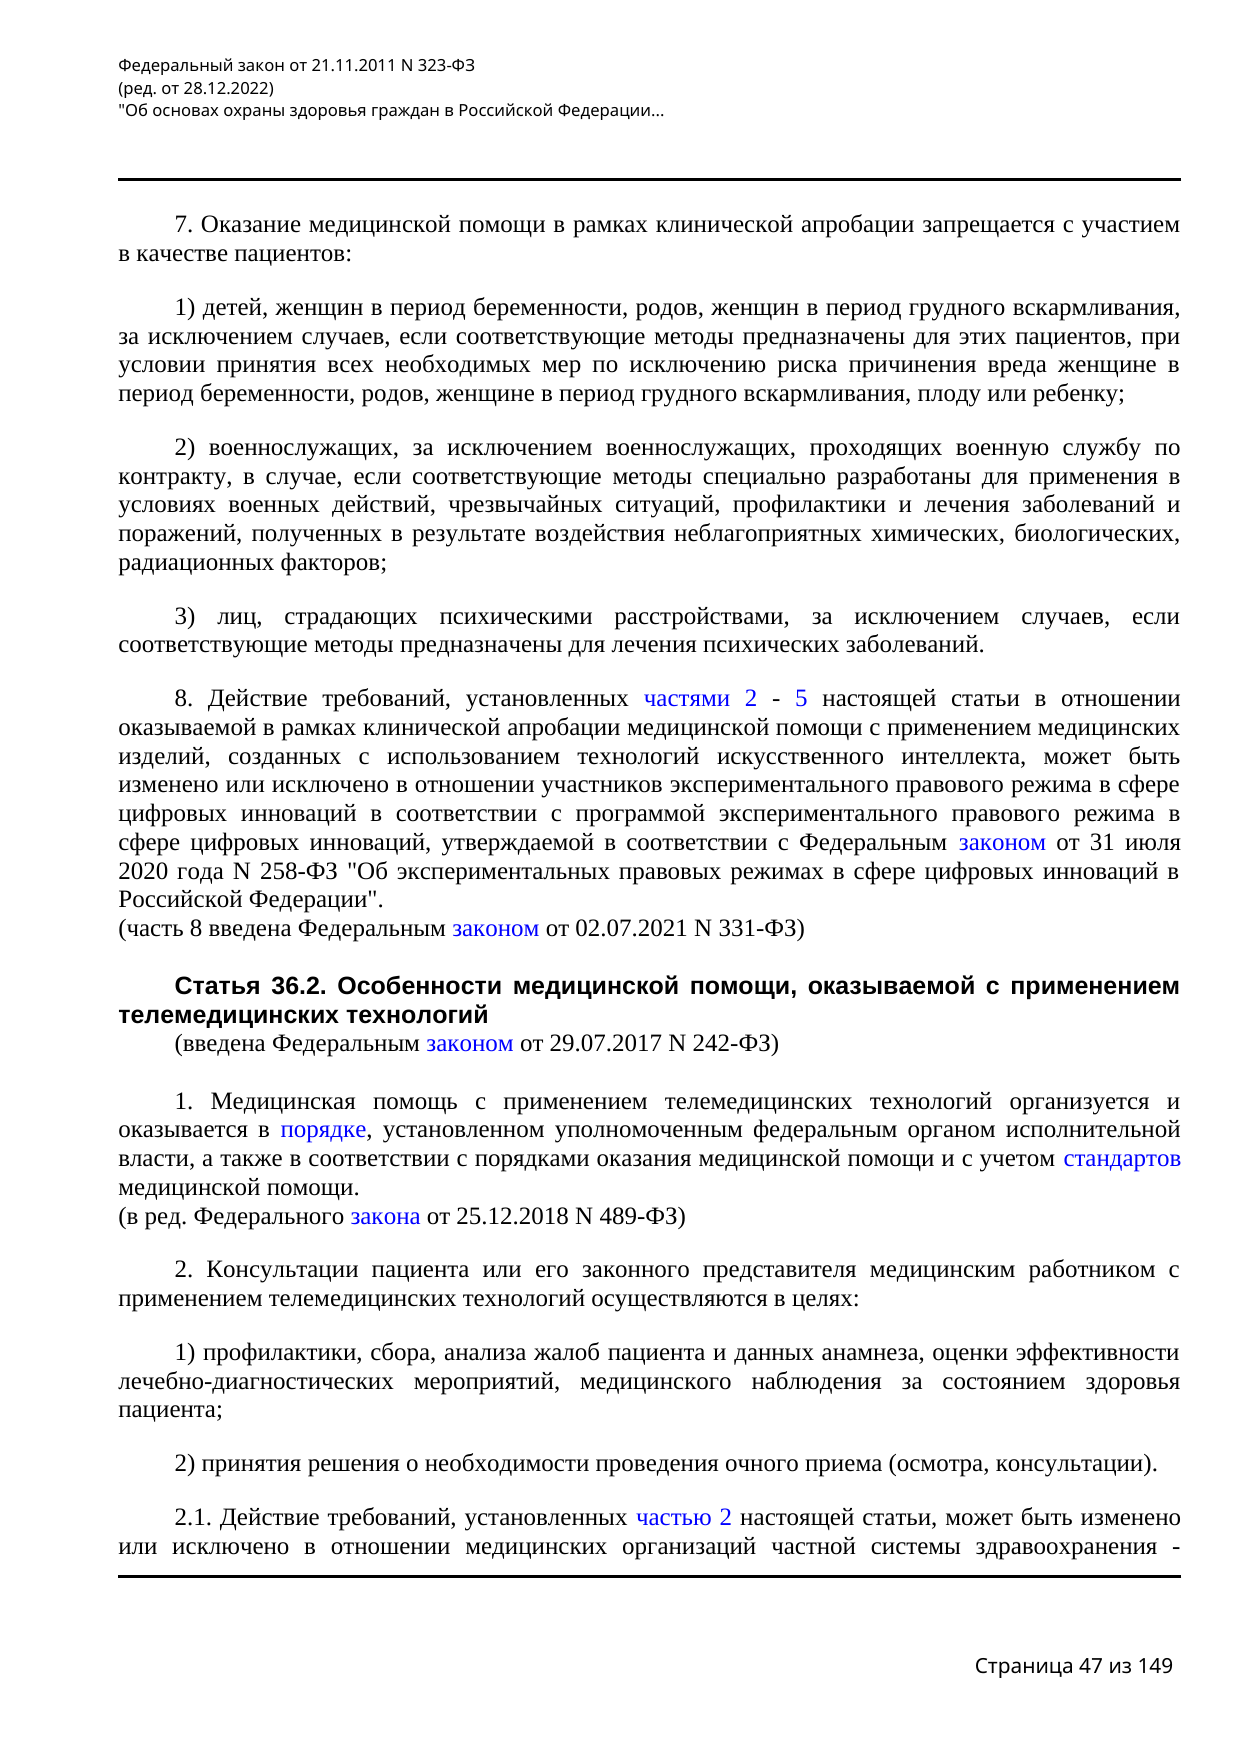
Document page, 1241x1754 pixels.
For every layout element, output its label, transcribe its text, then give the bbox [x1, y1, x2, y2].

text 8. Действие требований, установленных частями 2 - 5 настоящей статьи в отношении оказываемой в рамках клинической апробации медицинской помощи с применением медицинских изделий, созданных с использованием технологий искусственного интеллекта, может быть изменено или исключено в отношении участников экспериментального правового режима в сфере цифровых инноваций в соответствии с программой экспериментального правового режима в сфере цифровых инноваций, утверждаемой в соответствии с Федеральным законом от 31 июля 2020 года N 258-ФЗ "Об экспериментальных правовых режимах в сфере цифровых инноваций в Российской Федерации". [118, 683, 1181, 913]
text (часть 8 введена Федеральным законом от 02.07.2021 N 331-ФЗ) [118, 913, 1181, 942]
text 7. Оказание медицинской помощи в рамках клинической апробации запрещается с участием в качестве пациентов: [118, 209, 1181, 267]
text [118, 1502, 1181, 1559]
text 2) принятия решения о необходимости проведения очного приема (осмотра, консультации). [118, 1448, 1181, 1477]
text 2) военнослужащих, за исключением военнослужащих, проходящих военную службу по контракту, в случае, если соответствующие методы специально разработаны для применения в условиях военных действий, чрезвычайных ситуаций, профилактики и лечения заболеваний и поражений, полученных в результате воздействия неблагоприятных химических, биологических, радиационных факторов; [118, 432, 1181, 576]
text 2. Консультации пациента или его законного представителя медицинским работником с применением телемедицинских технологий осуществляются в целях: [118, 1254, 1181, 1312]
text 3) лиц, страдающих психическими расстройствами, за исключением случаев, если соответствующие методы предназначены для лечения психических заболеваний. [118, 601, 1181, 658]
title Статья 36.2. Особенности медицинской помощи, оказываемой с применением телемедицинских технологий [118, 971, 1181, 1028]
text (в ред. Федерального закона от 25.12.2018 N 489-ФЗ) [118, 1201, 1181, 1229]
text 1) детей, женщин в период беременности, родов, женщин в период грудного вскармливания, за исключением случаев, если соответствующие методы предназначены для этих пациентов, при условии принятия всех необходимых мер по исключению риска причинения вреда женщине в период беременности, родов, женщине в период грудного вскармливания, плоду или ребенку; [118, 292, 1181, 407]
text 1) профилактики, сбора, анализа жалоб пациента и данных анамнеза, оценки эффективности лечебно-диагностических мероприятий, медицинского наблюдения за состоянием здоровья пациента; [118, 1337, 1181, 1423]
text (введена Федеральным законом от 29.07.2017 N 242-ФЗ) [118, 1028, 1181, 1057]
text 1. Медицинская помощь с применением телемедицинских технологий организуется и оказывается в порядке, установленном уполномоченным федеральным органом исполнительной власти, а также в соответствии с порядками оказания медицинской помощи и с учетом стандартов медицинской помощи. [118, 1086, 1181, 1201]
